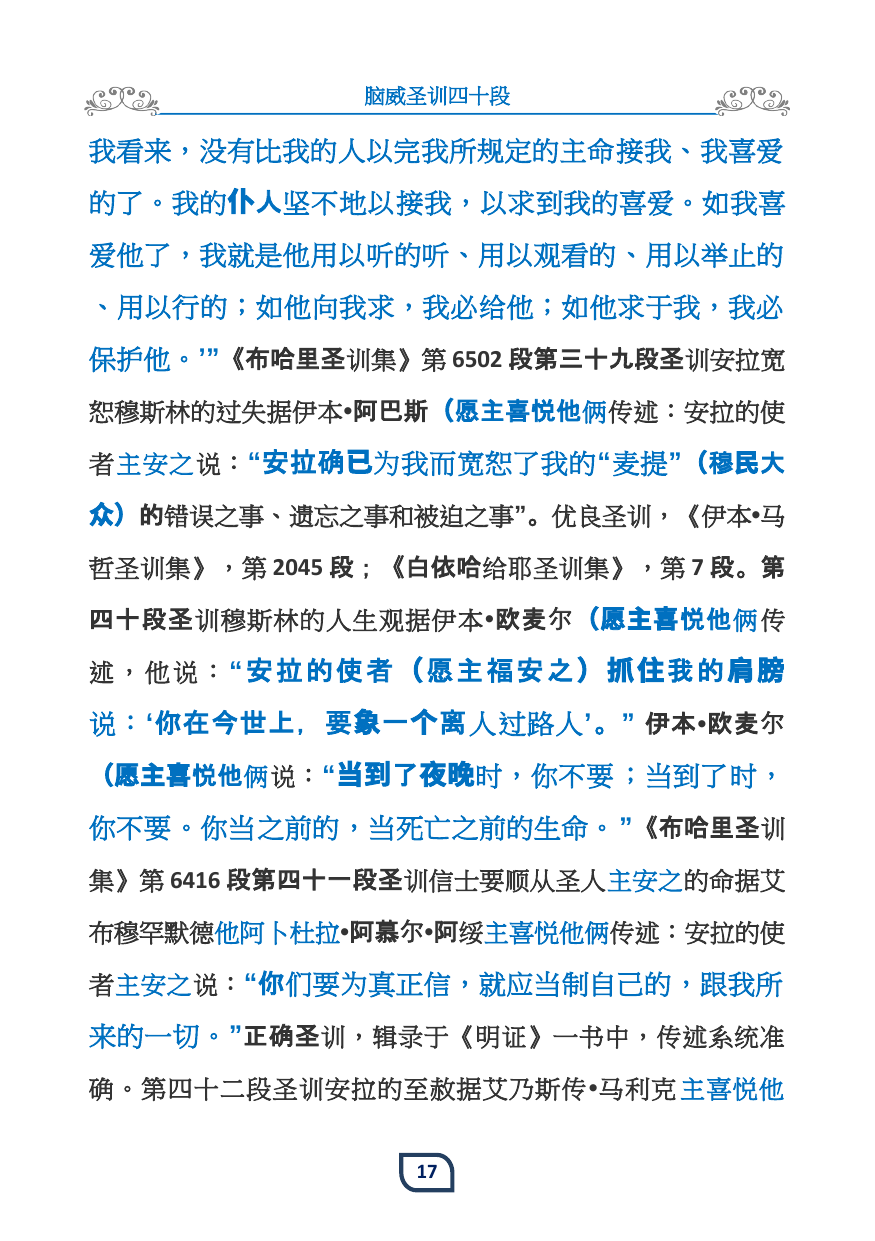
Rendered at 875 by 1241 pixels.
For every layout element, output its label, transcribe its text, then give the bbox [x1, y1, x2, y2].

picture [84, 76, 790, 116]
